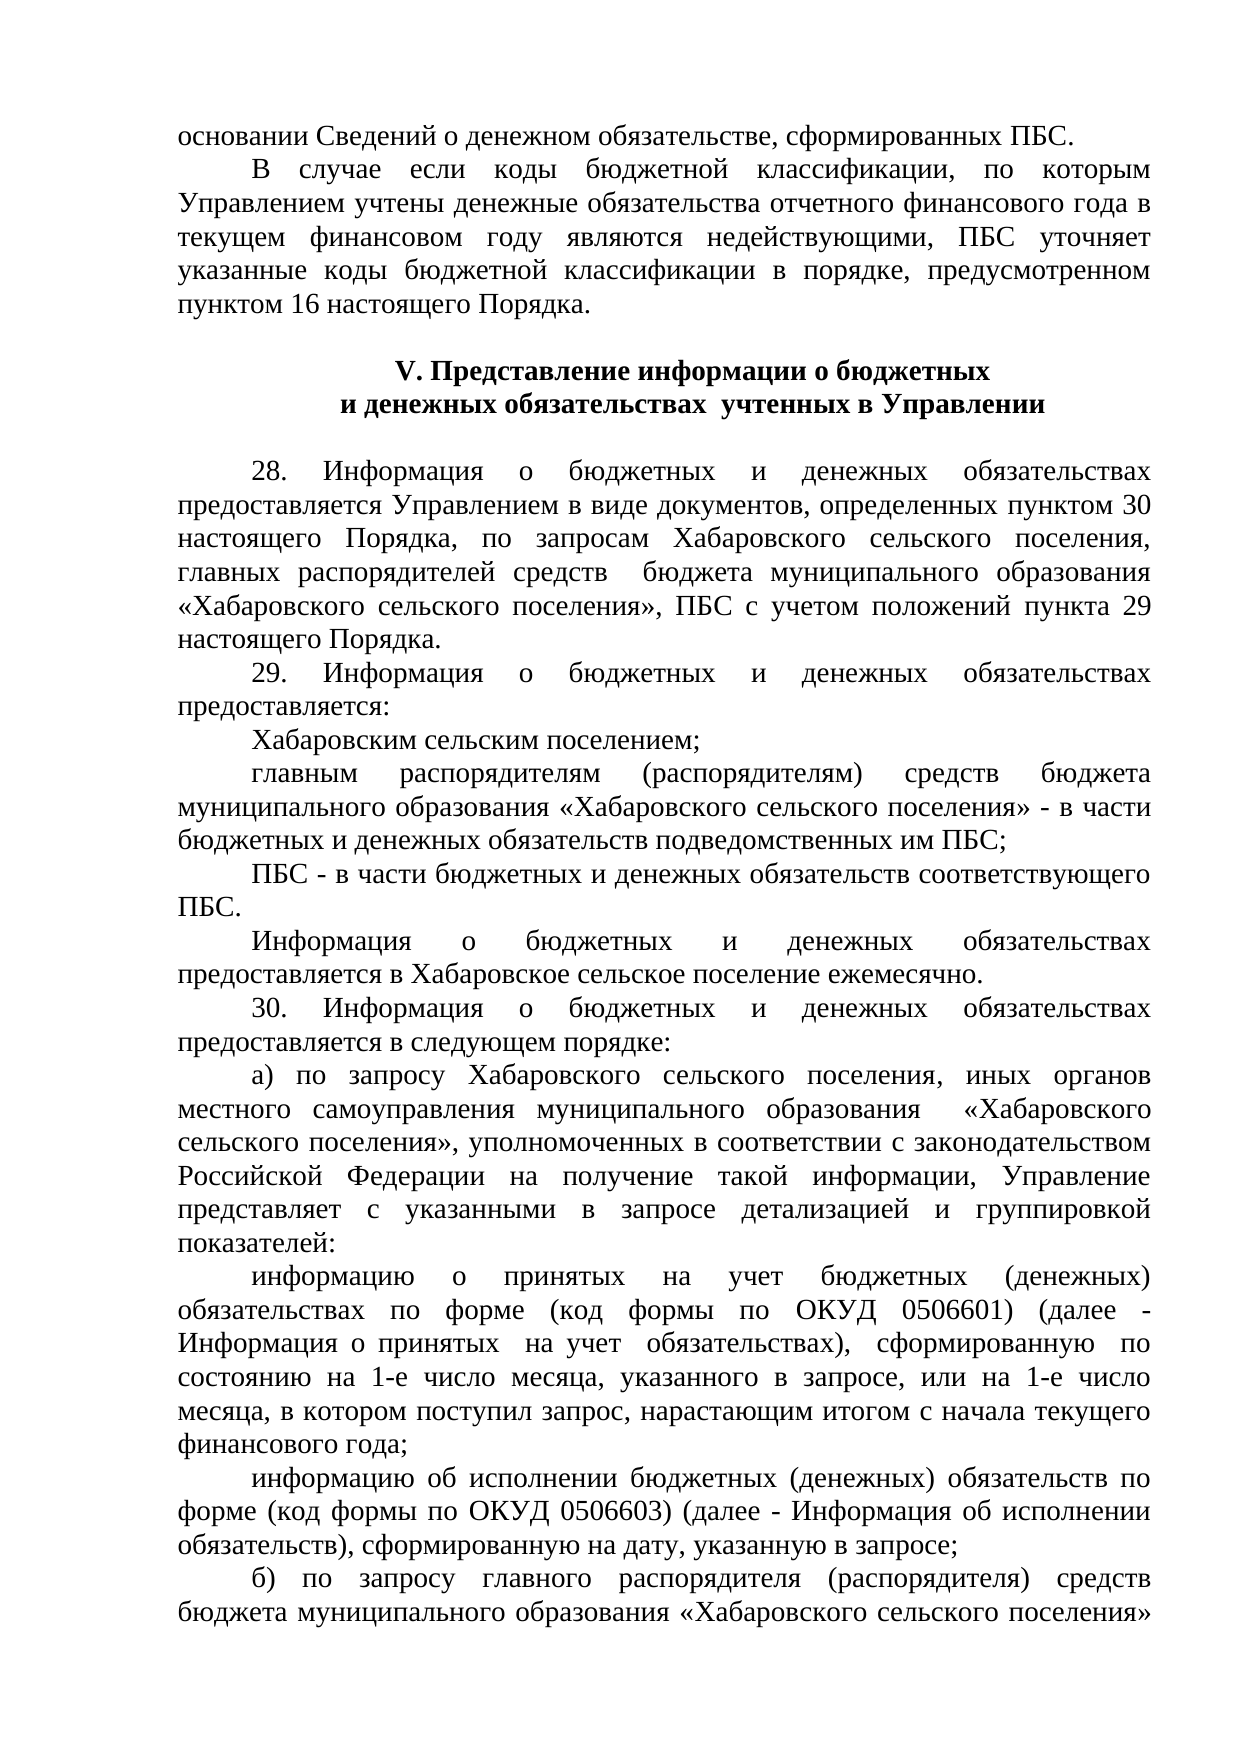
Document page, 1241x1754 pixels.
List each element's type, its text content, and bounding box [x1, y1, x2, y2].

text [177, 118, 1152, 152]
text 29. Информация о бюджетных и денежных обязательствах предоставляется: [177, 655, 1152, 722]
text информацию об исполнении бюджетных (денежных) обязательств по форме (код формы по ОКУД 0506603) (далее - Информация об исполнении обязательств), сформированную на дату, указанную в запросе; [177, 1460, 1152, 1560]
text главным распорядителям (распорядителям) средств бюджета муниципального образования «Хабаровского сельского поселения» - в части бюджетных и денежных обязательств подведомственных им ПБС; [177, 755, 1152, 856]
text и денежных обязательствах учтенных в Управлении [177, 386, 1152, 420]
text V. Представление информации о бюджетных [177, 353, 1152, 386]
text ПБС - в части бюджетных и денежных обязательств соответствующего ПБС. [177, 856, 1152, 923]
text 28. Информация о бюджетных и денежных обязательствах предоставляется Управлением в виде документов, определенных пунктом 30 настоящего Порядка, по запросам Хабаровского сельского поселения, главных распорядителей средств бюджета муниципального образования «Хабаровского сельского поселения», ПБС с учетом положений пункта 29 настоящего Порядка. [177, 453, 1152, 655]
text В случае если коды бюджетной классификации, по которым Управлением учтены денежные обязательства отчетного финансового года в текущем финансовом году являются недействующими, ПБС уточняет указанные коды бюджетной классификации в порядке, предусмотренном пунктом 16 настоящего Порядка. [177, 152, 1152, 319]
text информацию о принятых на учет бюджетных (денежных) обязательствах по форме (код формы по ОКУД 0506601) (далее - Информация о принятых на учет обязательствах), сформированную по состоянию на 1-е число месяца, указанного в запросе, или на 1-е число месяца, в котором поступил запрос, нарастающим итогом с начала текущего финансового года; [177, 1258, 1152, 1460]
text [177, 1560, 1152, 1627]
text Информация о бюджетных и денежных обязательствах предоставляется в Хабаровское сельское поселение ежемесячно. [177, 923, 1152, 990]
text а) по запросу Хабаровского сельского поселения, иных органов местного самоуправления муниципального образования «Хабаровского сельского поселения», уполномоченных в соответствии с законодательством Российской Федерации на получение такой информации, Управление представляет с указанными в запросе детализацией и группировкой показателей: [177, 1057, 1152, 1258]
text Хабаровским сельским поселением; [177, 722, 1152, 755]
text 30. Информация о бюджетных и денежных обязательствах предоставляется в следующем порядке: [177, 990, 1152, 1057]
